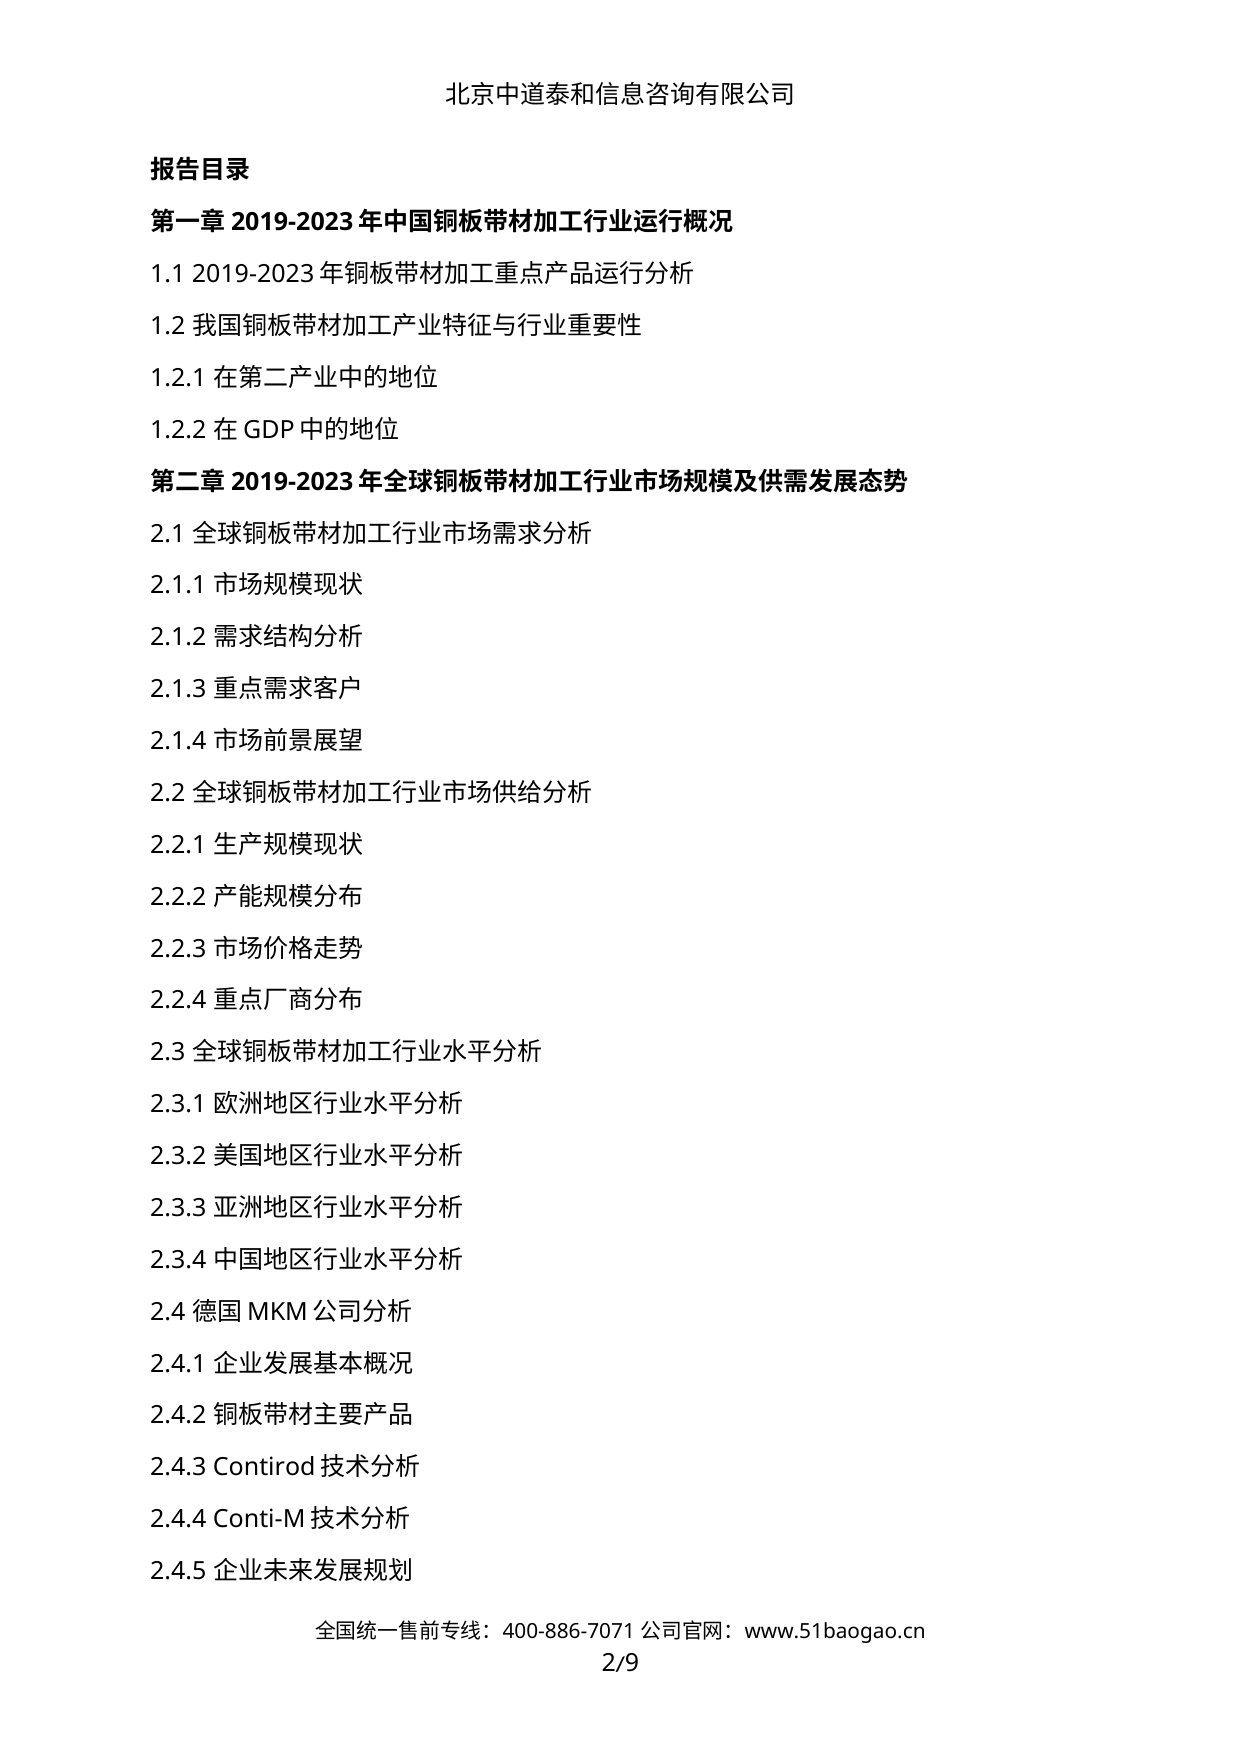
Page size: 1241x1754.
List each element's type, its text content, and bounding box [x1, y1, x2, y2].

text 2.4.4 Conti-M技术分析 [150, 1499, 1090, 1535]
text 2.3 全球铜板带材加工行业水平分析 [150, 1032, 1090, 1068]
text 2.1.4 市场前景展望 [150, 721, 1090, 757]
text 2.3.4 中国地区行业水平分析 [150, 1239, 1090, 1276]
text 2.4.2 铜板带材主要产品 [150, 1395, 1090, 1431]
text 2.2 全球铜板带材加工行业市场供给分析 [150, 772, 1090, 809]
text 2.4.1 企业发展基本概况 [150, 1343, 1090, 1379]
text 2.2.2 产能规模分布 [150, 876, 1090, 912]
text 2.1.2 需求结构分析 [150, 617, 1090, 653]
text 第一章 2019-2023年中国铜板带材加工行业运行概况 [150, 202, 1090, 238]
text 2.4 德国MKM公司分析 [150, 1291, 1090, 1327]
text 2.1.3 重点需求客户 [150, 669, 1090, 705]
text 2.4.5 企业未来发展规划 [150, 1551, 1090, 1587]
text 1.1 2019-2023年铜板带材加工重点产品运行分析 [150, 254, 1090, 290]
text 1.2.1 在第二产业中的地位 [150, 357, 1090, 394]
text 1.2.2 在GDP中的地位 [150, 409, 1090, 446]
text 2.2.4 重点厂商分布 [150, 980, 1090, 1016]
text 2.3.2 美国地区行业水平分析 [150, 1136, 1090, 1172]
text 1.2 我国铜板带材加工产业特征与行业重要性 [150, 306, 1090, 342]
text 2.2.3 市场价格走势 [150, 928, 1090, 964]
text 2.4.3 Contirod技术分析 [150, 1447, 1090, 1483]
text 2.2.1 生产规模现状 [150, 824, 1090, 861]
text 报告目录 [150, 150, 1090, 186]
text 2.1.1 市场规模现状 [150, 565, 1090, 601]
text 2.3.3 亚洲地区行业水平分析 [150, 1187, 1090, 1224]
text 2.1 全球铜板带材加工行业市场需求分析 [150, 513, 1090, 549]
text 2.3.1 欧洲地区行业水平分析 [150, 1084, 1090, 1120]
text 第二章 2019-2023年全球铜板带材加工行业市场规模及供需发展态势 [150, 461, 1090, 497]
